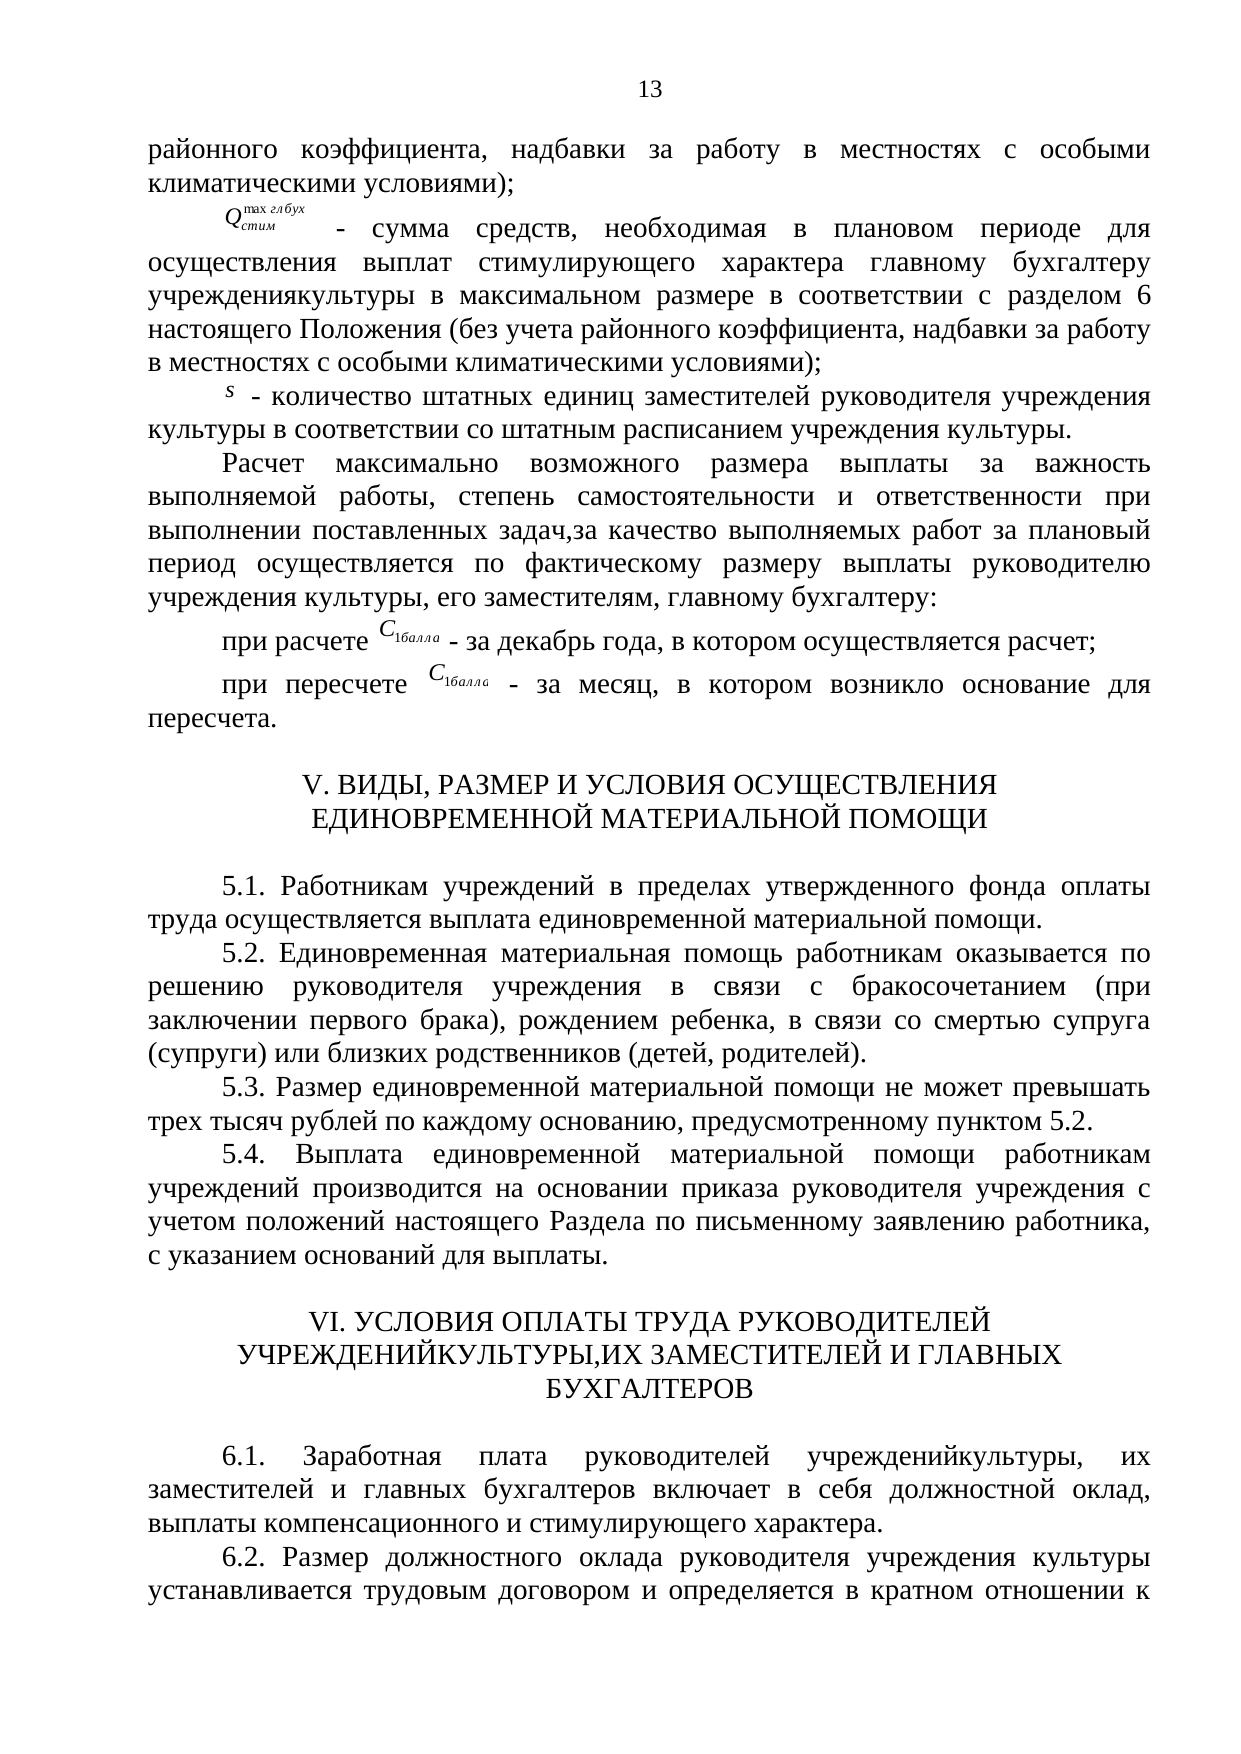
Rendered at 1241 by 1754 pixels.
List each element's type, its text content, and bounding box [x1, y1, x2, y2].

text - количество штатных единиц заместителей руководителя учреждения культуры в соответствии со штатным расписанием учреждения культуры. [148, 378, 1152, 445]
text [148, 131, 1152, 198]
text при расчете - за декабрь года, в котором осуществляется расчет; [148, 613, 1152, 656]
text 6.1. Заработная плата руководителей учрежденийкультуры, их заместителей и главных бухгалтеров включает в себя должностной оклад, выплаты компенсационного и стимулирующего характера. [148, 1438, 1152, 1539]
text V. ВИДЫ, РАЗМЕР И УСЛОВИЯ ОСУЩЕСТВЛЕНИЯ ЕДИНОВРЕМЕННОЙ МАТЕРИАЛЬНОЙ ПОМОЩИ [148, 767, 1152, 834]
text 5.4. Выплата единовременной материальной помощи работникам учреждений производится на основании приказа руководителя учреждения с учетом положений настоящего Раздела по письменному заявлению работника, с указанием оснований для выплаты. [148, 1136, 1152, 1270]
text 5.1. Работникам учреждений в пределах утвержденного фонда оплаты труда осуществляется выплата единовременной материальной помощи. [148, 868, 1152, 935]
text VI. УСЛОВИЯ ОПЛАТЫ ТРУДА РУКОВОДИТЕЛЕЙ УЧРЕЖДЕНИЙКУЛЬТУРЫ,ИХ ЗАМЕСТИТЕЛЕЙ И ГЛАВНЫХ БУХГАЛТЕРОВ [148, 1304, 1152, 1404]
text - сумма средств, необходимая в плановом периоде для осуществления выплат стимулирующего характера главному бухгалтеру учреждениякультуры в максимальном размере в соответствии с разделом 6 настоящего Положения (без учета районного коэффициента, надбавки за работу в местностях с особыми климатическими условиями); [148, 198, 1152, 378]
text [148, 1539, 1152, 1606]
text 5.2. Единовременная материальная помощь работникам оказывается по решению руководителя учреждения в связи с бракосочетанием (при заключении первого брака), рождением ребенка, в связи со смертью супруга (супруги) или близких родственников (детей, родителей). [148, 935, 1152, 1069]
text 5.3. Размер единовременной материальной помощи не может превышать трех тысяч рублей по каждому основанию, предусмотренному пунктом 5.2. [148, 1069, 1152, 1136]
text Расчет максимально возможного размера выплаты за важность выполняемой работы, степень самостоятельности и ответственности при выполнении поставленных задач,за качество выполняемых работ за плановый период осуществляется по фактическому размеру выплаты руководителю учреждения культуры, его заместителям, главному бухгалтеру: [148, 445, 1152, 613]
text при пересчете - за месяц, в котором возникло основание для пересчета. [148, 656, 1152, 734]
